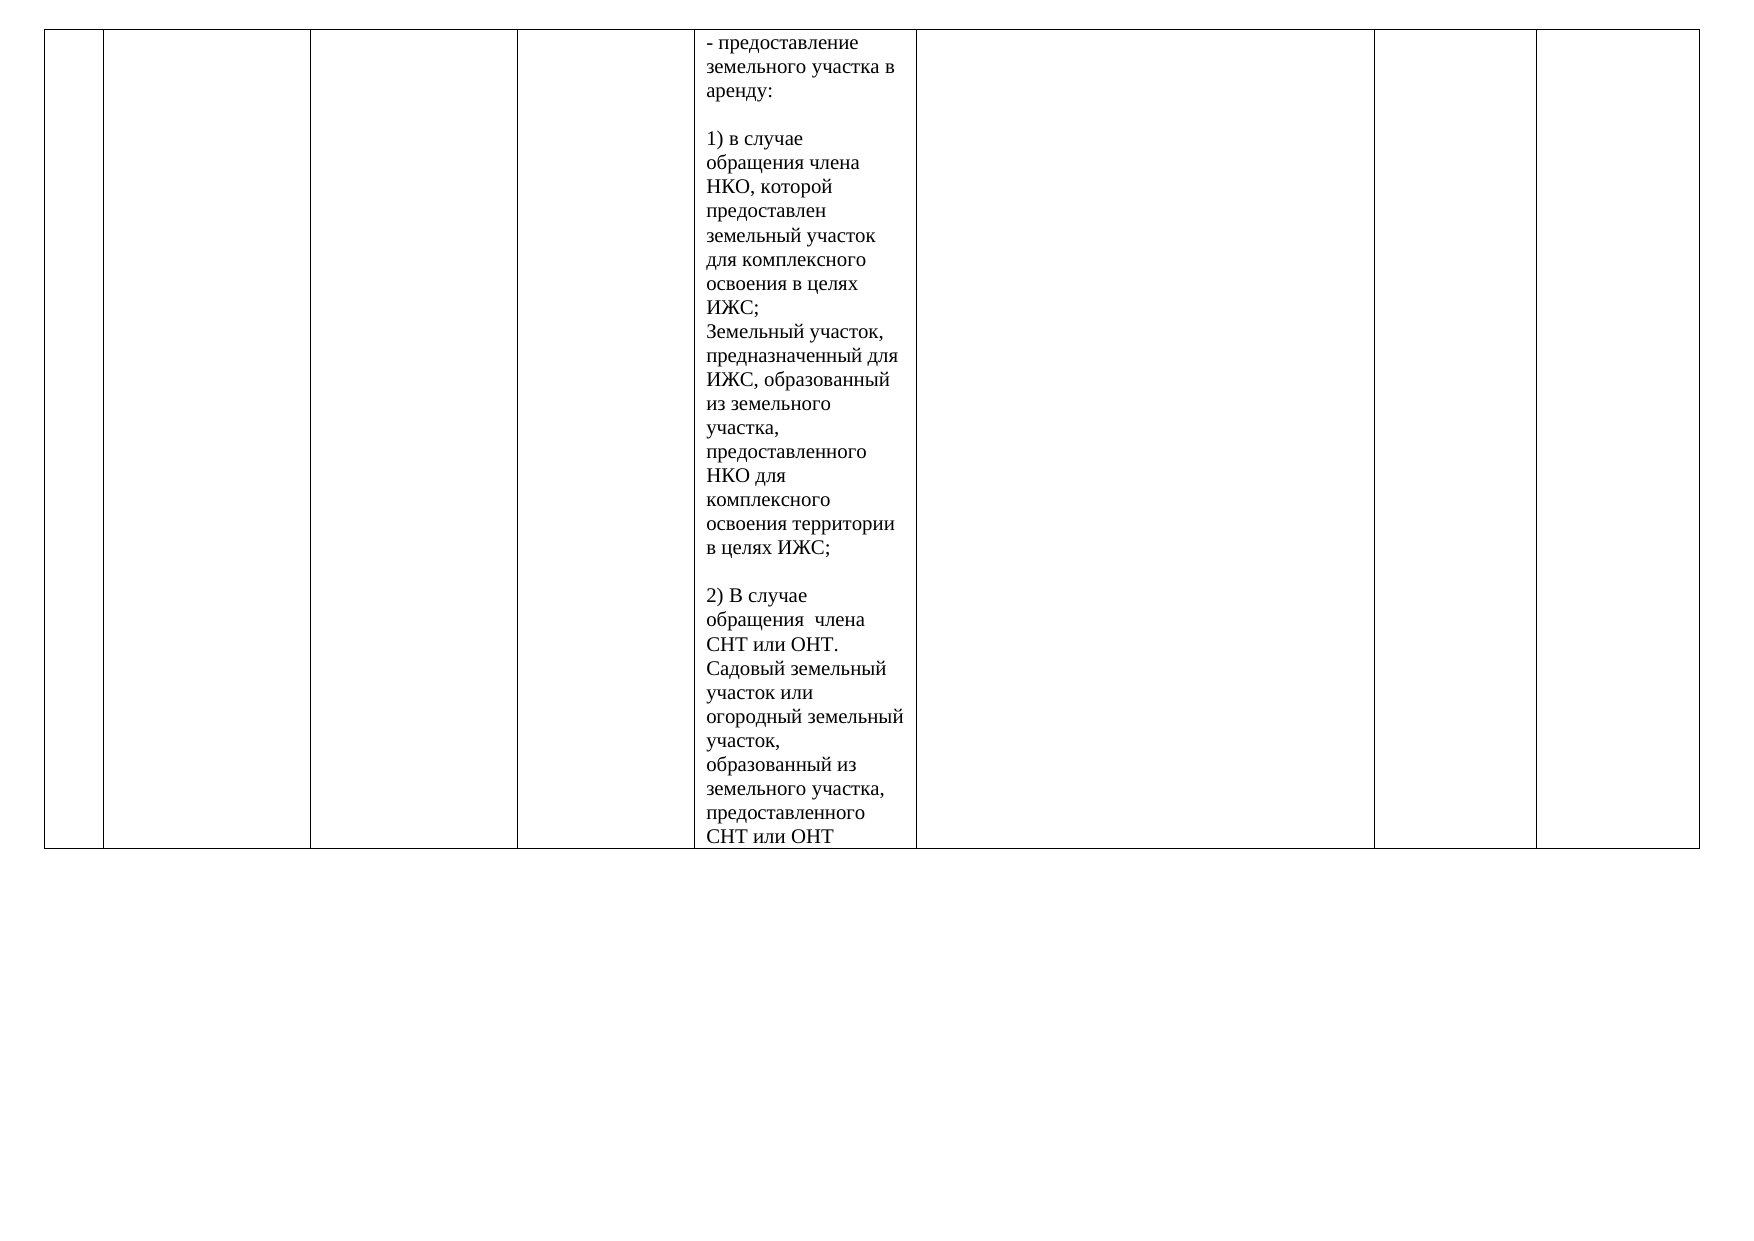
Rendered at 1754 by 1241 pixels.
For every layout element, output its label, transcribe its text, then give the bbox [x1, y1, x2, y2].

table_header [1375, 30, 1536, 848]
table_header [518, 30, 694, 848]
table_header - предоставление земельного участка в аренду: в случае обращения члена НКО, которой предоставлен земельный участок для комплексного освоения в целях ИЖС; Земельный участок, предназначенный для ИЖС, образованный из земельного участка, предоставленного НКО для комплексного освоения территории в целях ИЖС; В случае обращения члена СНТ или ОНТ. Садовый земельный участок или огородный земельный участок, образованный из земельного участка, предоставленного СНТ или ОНТ [695, 30, 916, 848]
table_header [917, 30, 1374, 848]
table_header [311, 30, 517, 848]
table_header [45, 30, 103, 848]
table_header [104, 30, 310, 848]
table_header [1537, 30, 1699, 848]
